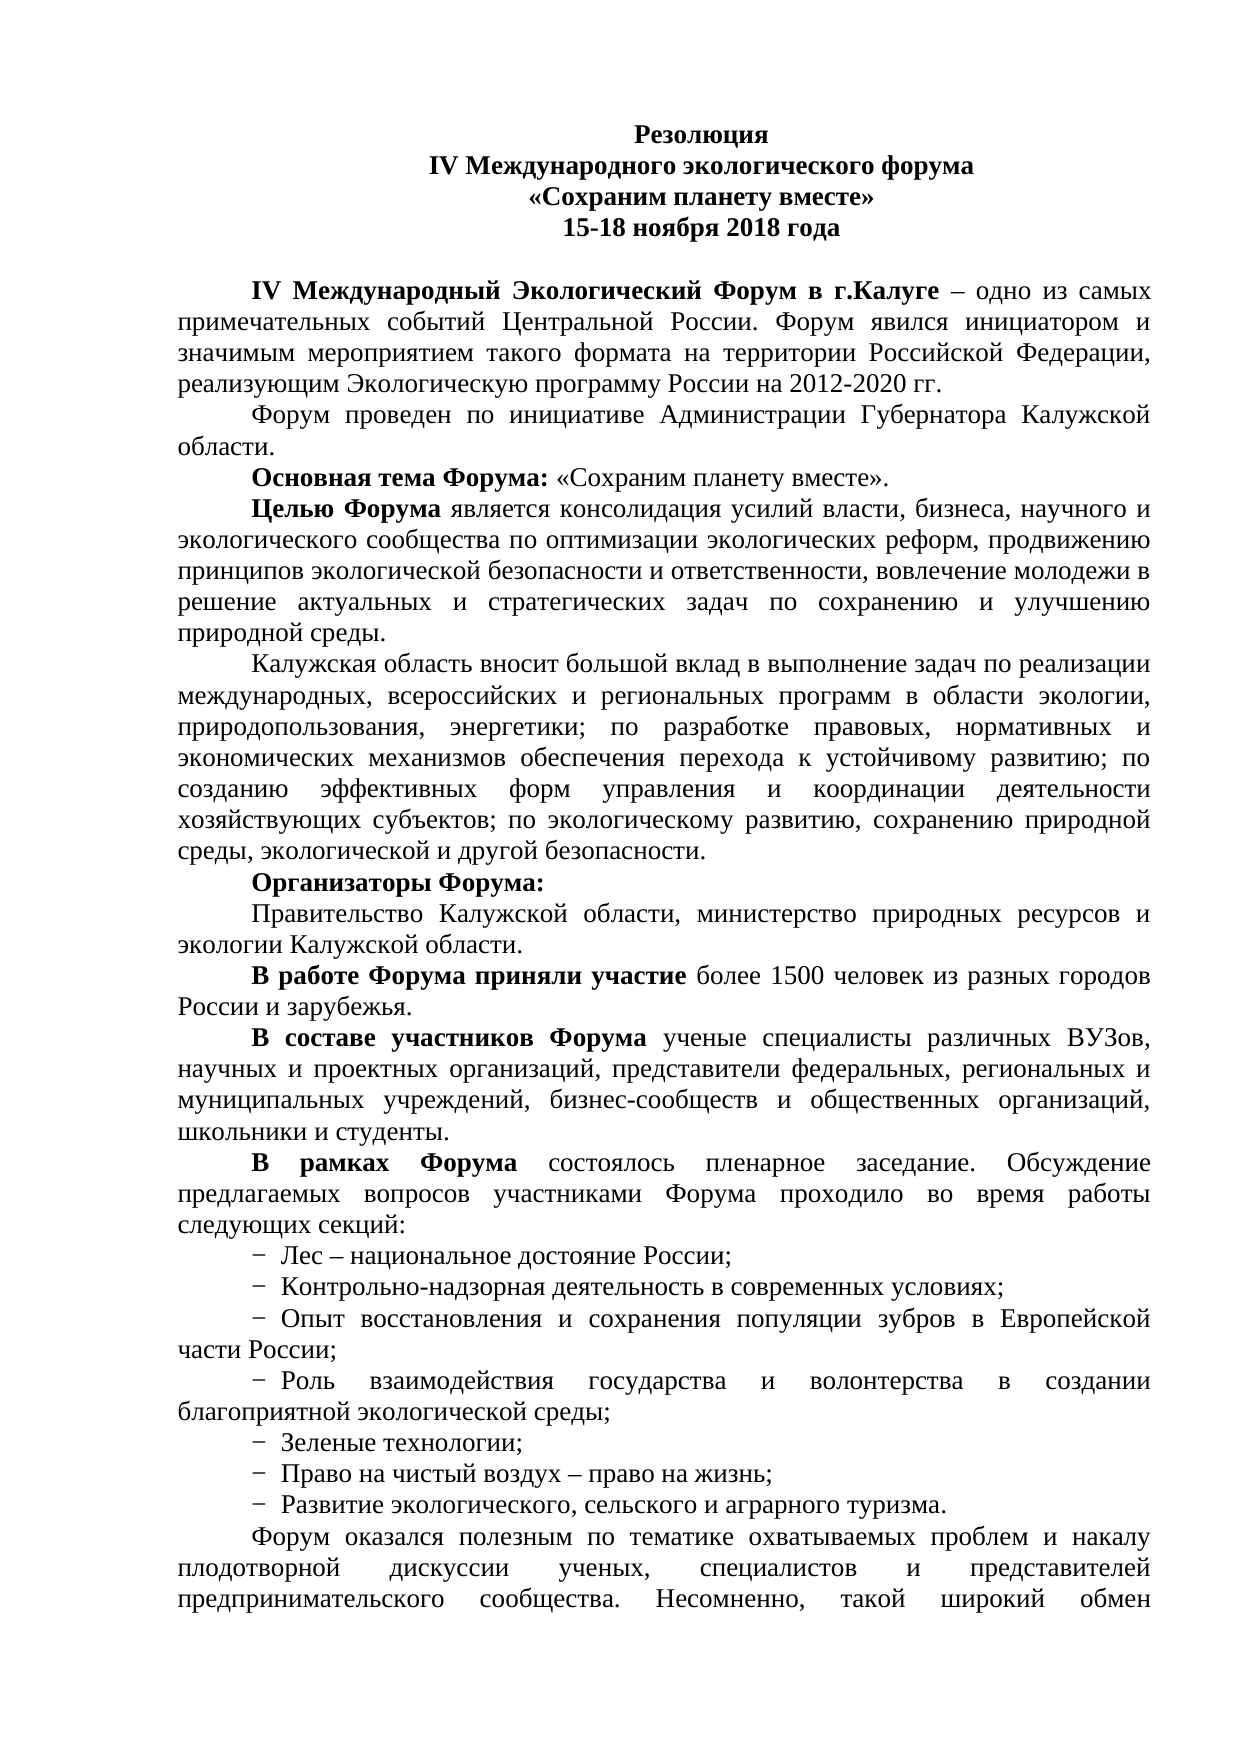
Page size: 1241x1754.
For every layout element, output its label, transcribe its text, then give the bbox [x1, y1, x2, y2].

text Основная тема Форума: «Сохраним планету вместе». [177, 461, 1152, 492]
text В составе участников Форума ученые специалисты различных ВУЗов, научных и проектных организаций, представители федеральных, региональных и муниципальных учреждений, бизнес-сообществ и общественных организаций, школьники и студенты. [177, 1021, 1152, 1146]
text − Опыт восстановления и сохранения популяции зубров в Европейской части России; [177, 1302, 1152, 1364]
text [177, 1520, 1152, 1613]
text «Сохраним планету вместе» [177, 180, 1152, 212]
text − Право на чистый воздух – право на жизнь; [177, 1457, 1152, 1488]
text Организаторы Форума: [177, 866, 1152, 897]
text В работе Форума приняли участие более 1500 человек из разных городов России и зарубежья. [177, 959, 1152, 1021]
text − Контрольно-надзорная деятельность в современных условиях; [177, 1271, 1152, 1302]
text IV Международного экологического форума [177, 149, 1152, 180]
text Правительство Калужской области, министерство природных ресурсов и экологии Калужской области. [177, 897, 1152, 959]
text 15-18 ноября 2018 года [177, 212, 1152, 243]
text Целью Форума является консолидация усилий власти, бизнеса, научного и экологического сообщества по оптимизации экологических реформ, продвижению принципов экологической безопасности и ответственности, вовлечение молодежи в решение актуальных и стратегических задач по сохранению и улучшению природной среды. [177, 492, 1152, 648]
text − Лес – национальное достояние России; [177, 1239, 1152, 1271]
text − Роль взаимодействия государства и волонтерства в создании благоприятной экологической среды; [177, 1364, 1152, 1426]
text Форум проведен по инициативе Администрации Губернатора Калужской области. [177, 398, 1152, 461]
text Резолюция [177, 118, 1152, 149]
text IV Международный Экологический Форум в г.Калуге – одно из самых примечательных событий Центральной России. Форум явился инициатором и значимым мероприятием такого формата на территории Российской Федерации, реализующим Экологическую программу России на 2012-2020 гг. [177, 274, 1152, 398]
text В рамках Форума состоялось пленарное заседание. Обсуждение предлагаемых вопросов участниками Форума проходило во время работы следующих секций: [177, 1146, 1152, 1239]
text Калужская область вносит большой вклад в выполнение задач по реализации международных, всероссийских и региональных программ в области экологии, природопользования, энергетики; по разработке правовых, нормативных и экономических механизмов обеспечения перехода к устойчивому развитию; по созданию эффективных форм управления и координации деятельности хозяйствующих субъектов; по экологическому развитию, сохранению природной среды, экологической и другой безопасности. [177, 648, 1152, 866]
text − Зеленые технологии; [177, 1426, 1152, 1457]
text − Развитие экологического, сельского и аграрного туризма. [177, 1488, 1152, 1520]
